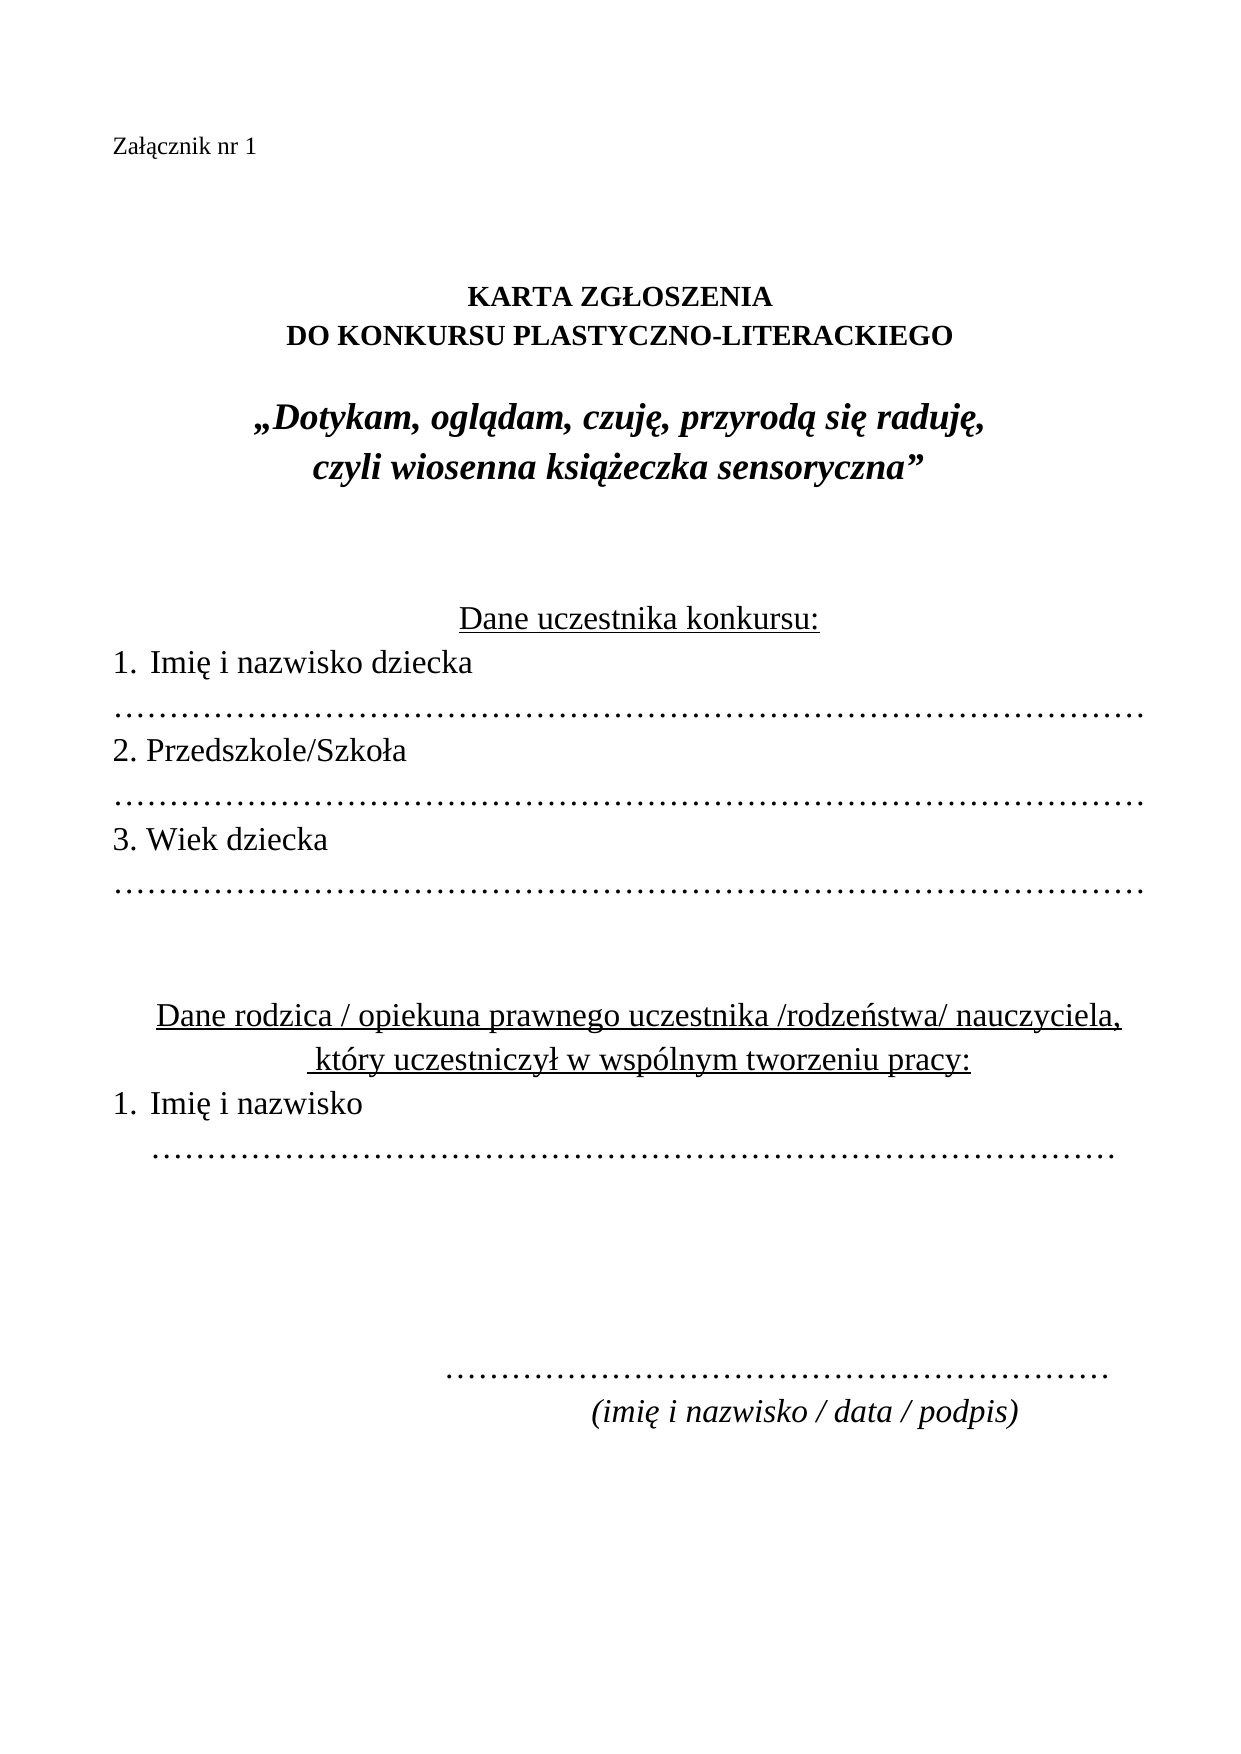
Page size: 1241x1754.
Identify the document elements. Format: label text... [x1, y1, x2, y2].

text który uczestniczył w wspólnym tworzeniu pracy: [112, 1039, 1165, 1077]
text Dane rodzica / opiekuna prawnego uczestnika /rodzeństwa/ nauczyciela, [112, 995, 1165, 1033]
text KARTA ZGŁOSZENIA [75, 279, 1165, 313]
text „Dotykam, oglądam, czuję, przyrodą się raduję, [75, 395, 1165, 438]
text ………………………………………………………………………………… [112, 863, 1165, 901]
text 2. Przedszkole/Szkoła ………………………………………………………………………………… [112, 731, 1165, 813]
text ………………………………………………………………………………… [112, 687, 1165, 725]
list Imię i nazwisko dziecka [112, 642, 1165, 681]
text 3. Wiek dziecka [112, 819, 1165, 857]
text Dane uczestnika konkursu: [112, 598, 1165, 637]
list Imię i nazwisko …………………………………………………………………………… [112, 1083, 1165, 1166]
list …………………………………………………… [371, 1347, 1165, 1386]
text czyli wiosenna książeczka sensoryczna” [75, 444, 1165, 487]
text DO KONKURSU PLASTYCZNO-LITERACKIEGO [75, 318, 1165, 351]
list (imię i nazwisko / data / podpis) [150, 1392, 1165, 1430]
text Załącznik nr 1 [112, 131, 1165, 160]
